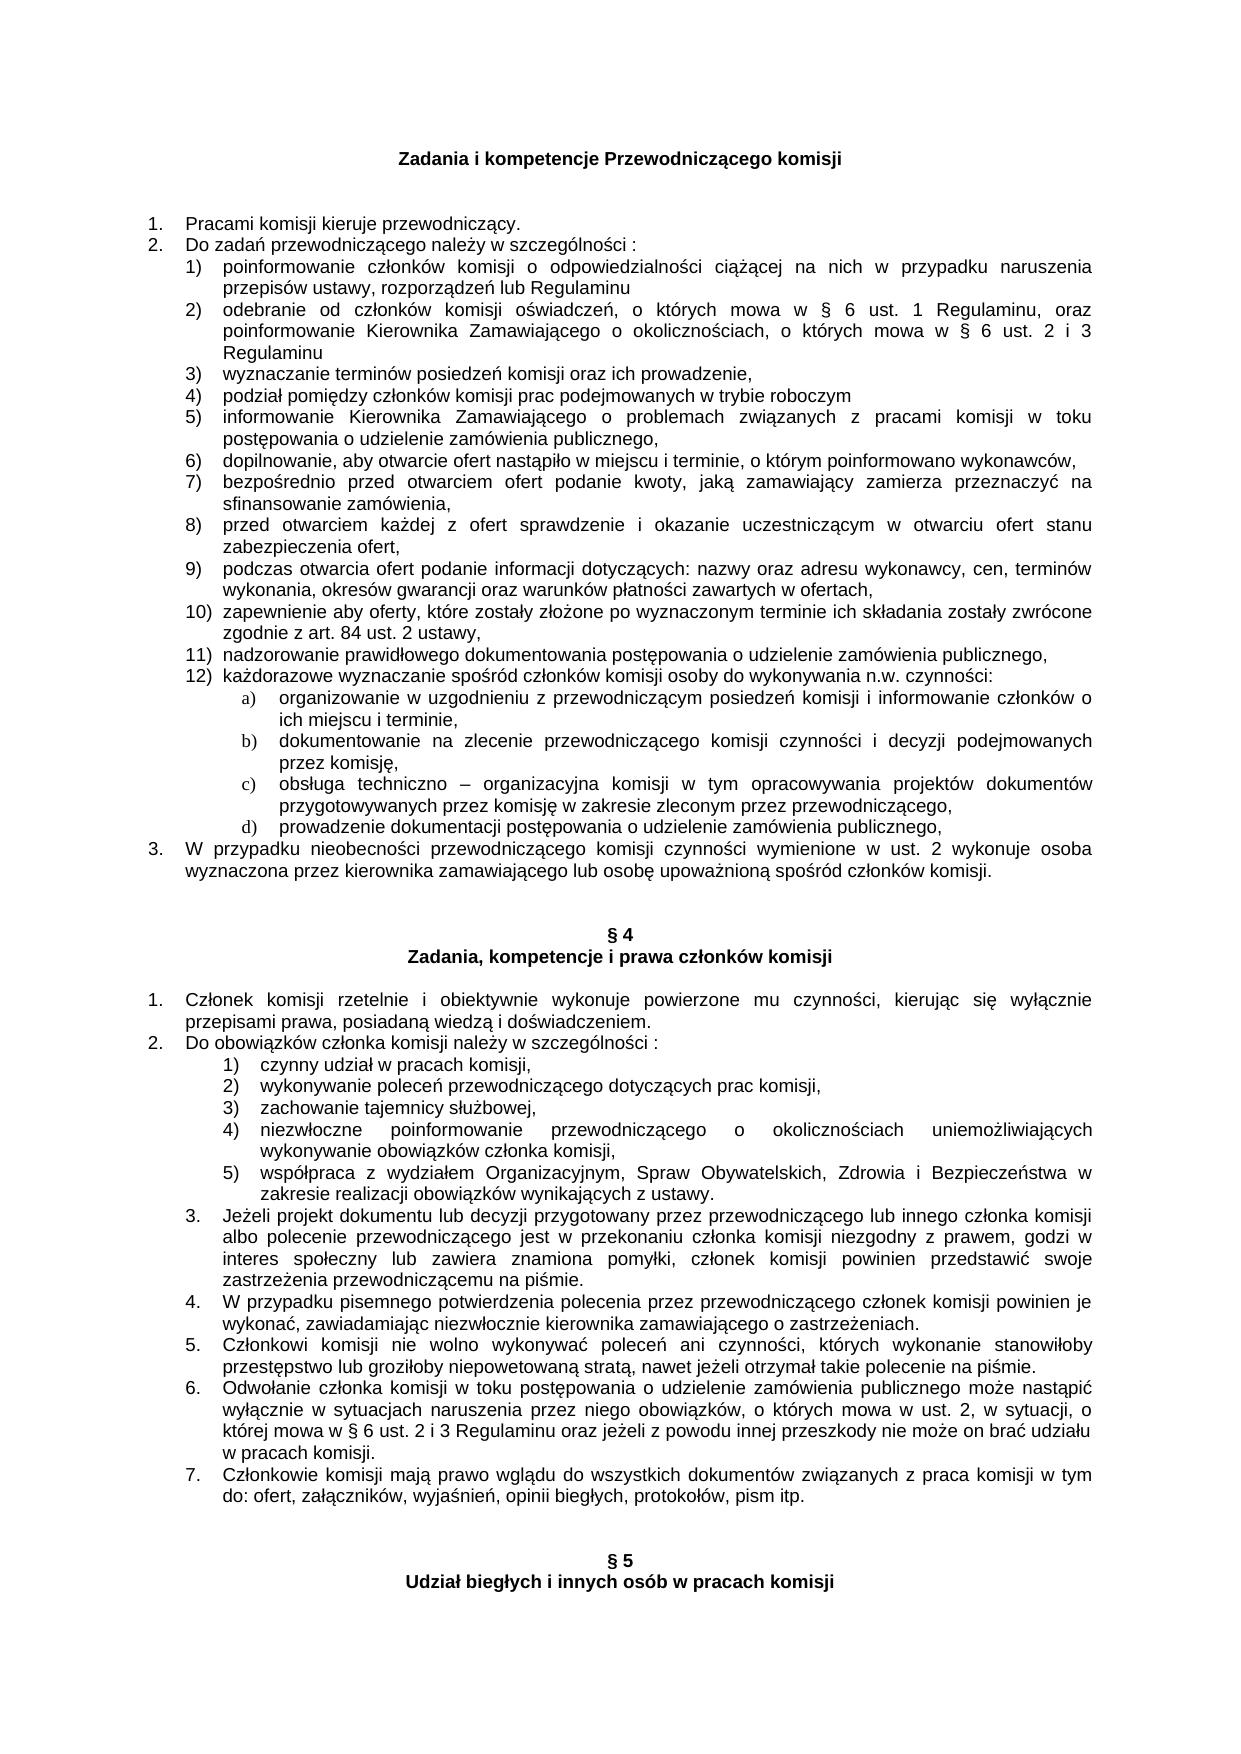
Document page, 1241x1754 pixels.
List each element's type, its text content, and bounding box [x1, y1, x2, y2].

list Członkowi komisji nie wolno wykonywać poleceń ani czynności, których wykonanie stanowiłoby przestępstwo lub groziłoby niepowetowaną stratą, nawet jeżeli otrzymał takie polecenie na piśmie. [185, 1334, 1093, 1377]
list Pracami komisji kieruje przewodniczący. [148, 212, 1093, 234]
list Członek komisji rzetelnie i obiektywnie wykonuje powierzone mu czynności, kierując się wyłącznie przepisami prawa, posiadaną wiedzą i doświadczeniem. [148, 989, 1093, 1032]
list przed otwarciem każdej z ofert sprawdzenie i okazanie uczestniczącym w otwarciu ofert stanu zabezpieczenia ofert, [185, 514, 1093, 557]
list współpraca z wydziałem Organizacyjnym, Spraw Obywatelskich, Zdrowia i Bezpieczeństwa w zakresie realizacji obowiązków wynikających z ustawy. [223, 1161, 1093, 1204]
list obsługa techniczno – organizacyjna komisji w tym opracowywania projektów dokumentów przygotowywanych przez komisję w zakresie zleconym przez przewodniczącego, [241, 773, 1093, 816]
list czynny udział w pracach komisji, [223, 1054, 1093, 1075]
list bezpośrednio przed otwarciem ofert podanie kwoty, jaką zamawiający zamierza przeznaczyć na sfinansowanie zamówienia, [185, 471, 1093, 514]
text Udział biegłych i innych osób w pracach komisji [148, 1571, 1093, 1593]
text Zadania i kompetencje Przewodniczącego komisji [148, 148, 1093, 169]
list podczas otwarcia ofert podanie informacji dotyczących: nazwy oraz adresu wykonawcy, cen, terminów wykonania, okresów gwarancji oraz warunków płatności zawartych w ofertach, [185, 557, 1093, 600]
list W przypadku nieobecności przewodniczącego komisji czynności wymienione w ust. 2 wykonuje osoba wyznaczona przez kierownika zamawiającego lub osobę upoważnioną spośród członków komisji. [148, 838, 1093, 881]
list informowanie Kierownika Zamawiającego o problemach związanych z pracami komisji w toku postępowania o udzielenie zamówienia publicznego, [185, 406, 1093, 449]
list każdorazowe wyznaczanie spośród członków komisji osoby do wykonywania n.w. czynności: [185, 665, 1093, 687]
list wykonywanie poleceń przewodniczącego dotyczących prac komisji, [223, 1075, 1093, 1097]
list Do zadań przewodniczącego należy w szczególności : [148, 234, 1093, 255]
list Odwołanie członka komisji w toku postępowania o udzielenie zamówienia publicznego może nastąpić wyłącznie w sytuacjach naruszenia przez niego obowiązków, o których mowa w ust. 2, w sytuacji, o której mowa w § 6 ust. 2 i 3 Regulaminu oraz jeżeli z powodu innej przeszkody nie może on brać udziału w pracach komisji. [185, 1377, 1093, 1463]
list W przypadku pisemnego potwierdzenia polecenia przez przewodniczącego członek komisji powinien je wykonać, zawiadamiając niezwłocznie kierownika zamawiającego o zastrzeżeniach. [185, 1291, 1093, 1334]
text § 5 [148, 1549, 1093, 1571]
list odebranie od członków komisji oświadczeń, o których mowa w § 6 ust. 1 Regulaminu, oraz poinformowanie Kierownika Zamawiającego o okolicznościach, o których mowa w § 6 ust. 2 i 3 Regulaminu [185, 298, 1093, 363]
list niezwłoczne poinformowanie przewodniczącego o okolicznościach uniemożliwiających wykonywanie obowiązków członka komisji, [223, 1118, 1093, 1161]
list wyznaczanie terminów posiedzeń komisji oraz ich prowadzenie, [185, 363, 1093, 385]
text § 4 [148, 924, 1093, 946]
list prowadzenie dokumentacji postępowania o udzielenie zamówienia publicznego, [241, 816, 1093, 838]
list zapewnienie aby oferty, które zostały złożone po wyznaczonym terminie ich składania zostały zwrócone zgodnie z art. 84 ust. 2 ustawy, [185, 600, 1093, 643]
list organizowanie w uzgodnieniu z przewodniczącym posiedzeń komisji i informowanie członków o ich miejscu i terminie, [241, 687, 1093, 730]
list dokumentowanie na zlecenie przewodniczącego komisji czynności i decyzji podejmowanych przez komisję, [241, 730, 1093, 773]
list nadzorowanie prawidłowego dokumentowania postępowania o udzielenie zamówienia publicznego, [185, 643, 1093, 665]
list poinformowanie członków komisji o odpowiedzialności ciążącej na nich w przypadku naruszenia przepisów ustawy, rozporządzeń lub Regulaminu [185, 255, 1093, 298]
list Członkowie komisji mają prawo wglądu do wszystkich dokumentów związanych z praca komisji w tym do: ofert, załączników, wyjaśnień, opinii biegłych, protokołów, pism itp. [185, 1463, 1093, 1506]
list podział pomiędzy członków komisji prac podejmowanych w trybie roboczym [185, 385, 1093, 406]
list dopilnowanie, aby otwarcie ofert nastąpiło w miejscu i terminie, o którym poinformowano wykonawców, [185, 449, 1093, 471]
list zachowanie tajemnicy służbowej, [223, 1097, 1093, 1118]
list Do obowiązków członka komisji należy w szczególności : [148, 1032, 1093, 1054]
list Jeżeli projekt dokumentu lub decyzji przygotowany przez przewodniczącego lub innego członka komisji albo polecenie przewodniczącego jest w przekonaniu członka komisji niezgodny z prawem, godzi w interes społeczny lub zawiera znamiona pomyłki, członek komisji powinien przedstawić swoje zastrzeżenia przewodniczącemu na piśmie. [185, 1204, 1093, 1291]
text Zadania, kompetencje i prawa członków komisji [148, 946, 1093, 967]
